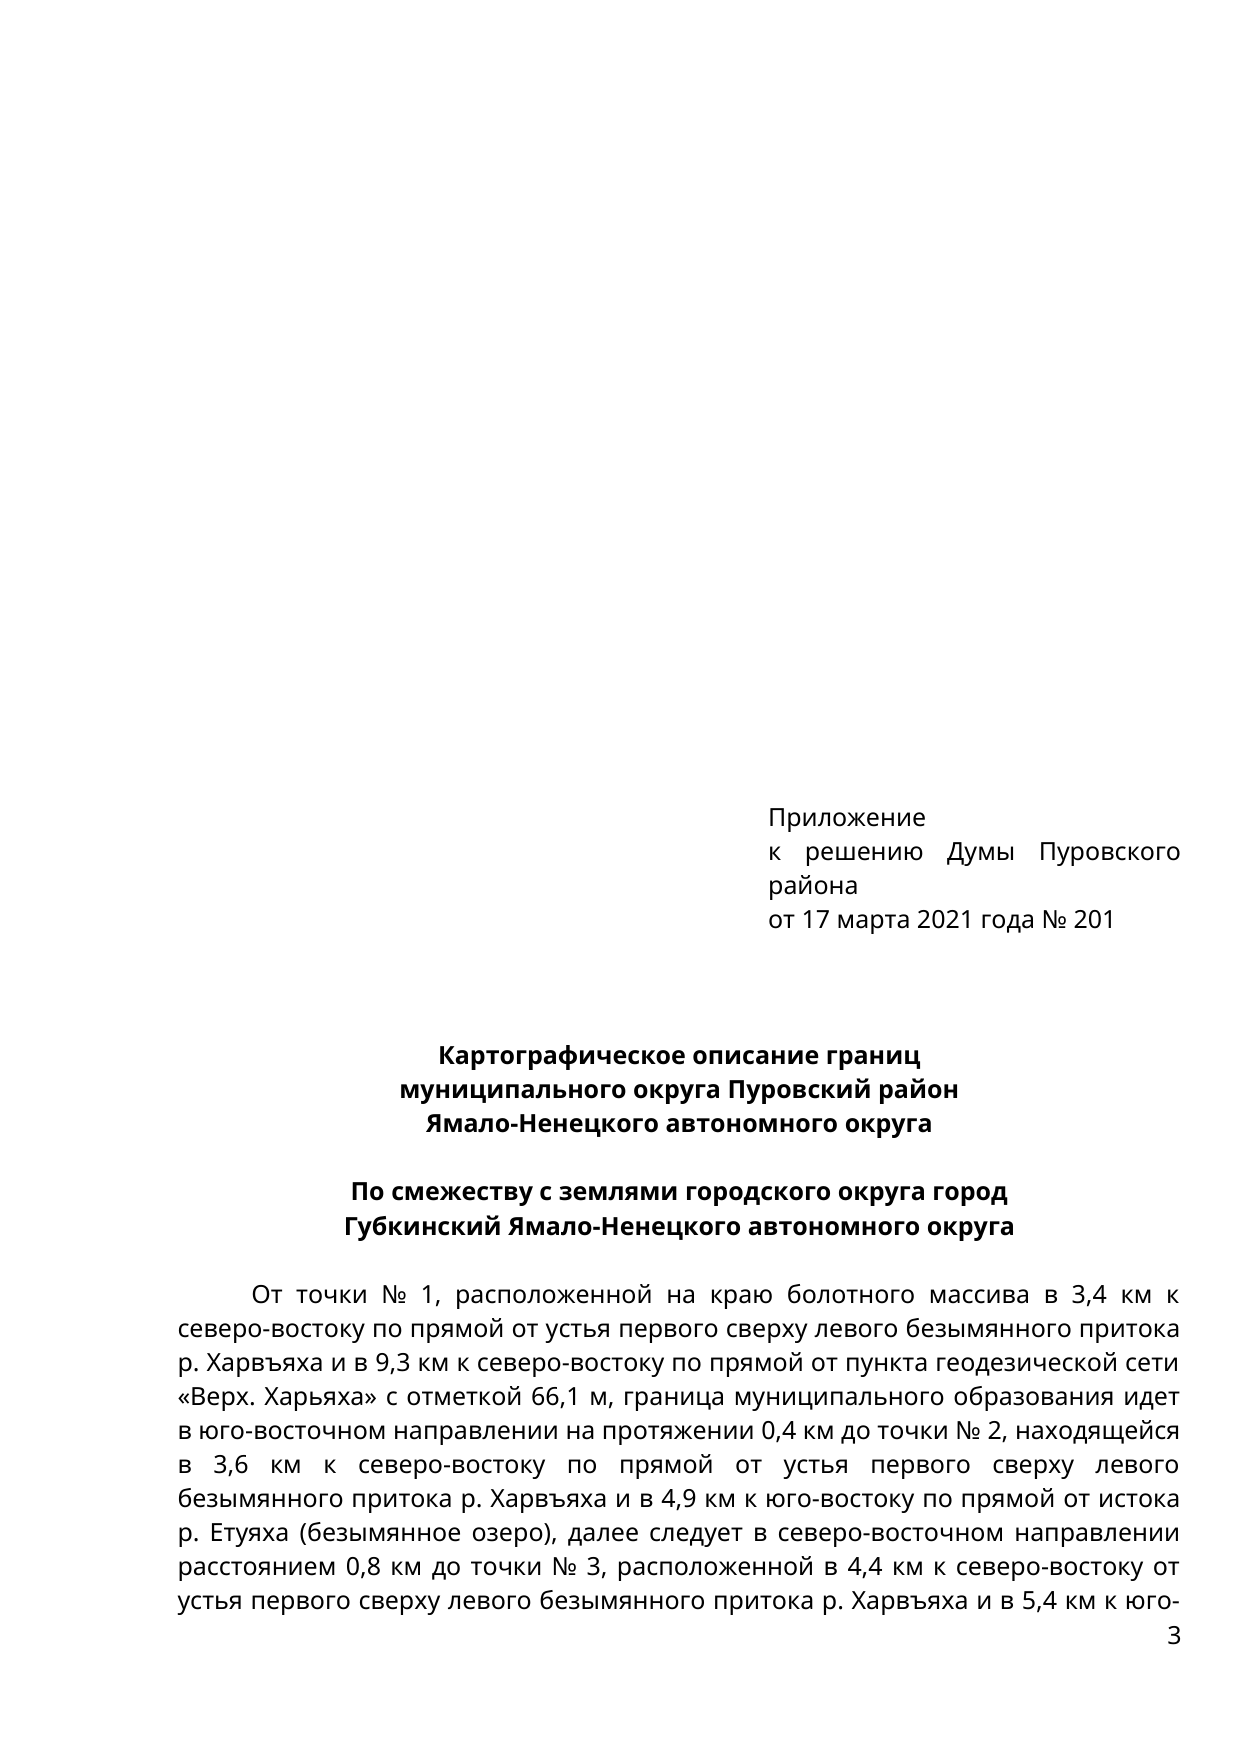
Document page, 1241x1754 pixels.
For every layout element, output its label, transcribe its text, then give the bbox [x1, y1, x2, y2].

text от 17 марта 2021 года № 201 [768, 902, 1181, 936]
text муниципального округа Пуровский район [177, 1072, 1181, 1106]
text Губкинский Ямало-Ненецкого автономного округа [177, 1208, 1181, 1242]
text Картографическое описание границ [177, 1038, 1181, 1072]
text к решению Думы Пуровского района [768, 833, 1181, 902]
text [177, 1276, 1181, 1617]
text Ямало-Ненецкого автономного округа [177, 1106, 1181, 1140]
text Приложение [768, 799, 1181, 833]
text По смежеству с землями городского округа город [177, 1174, 1181, 1208]
